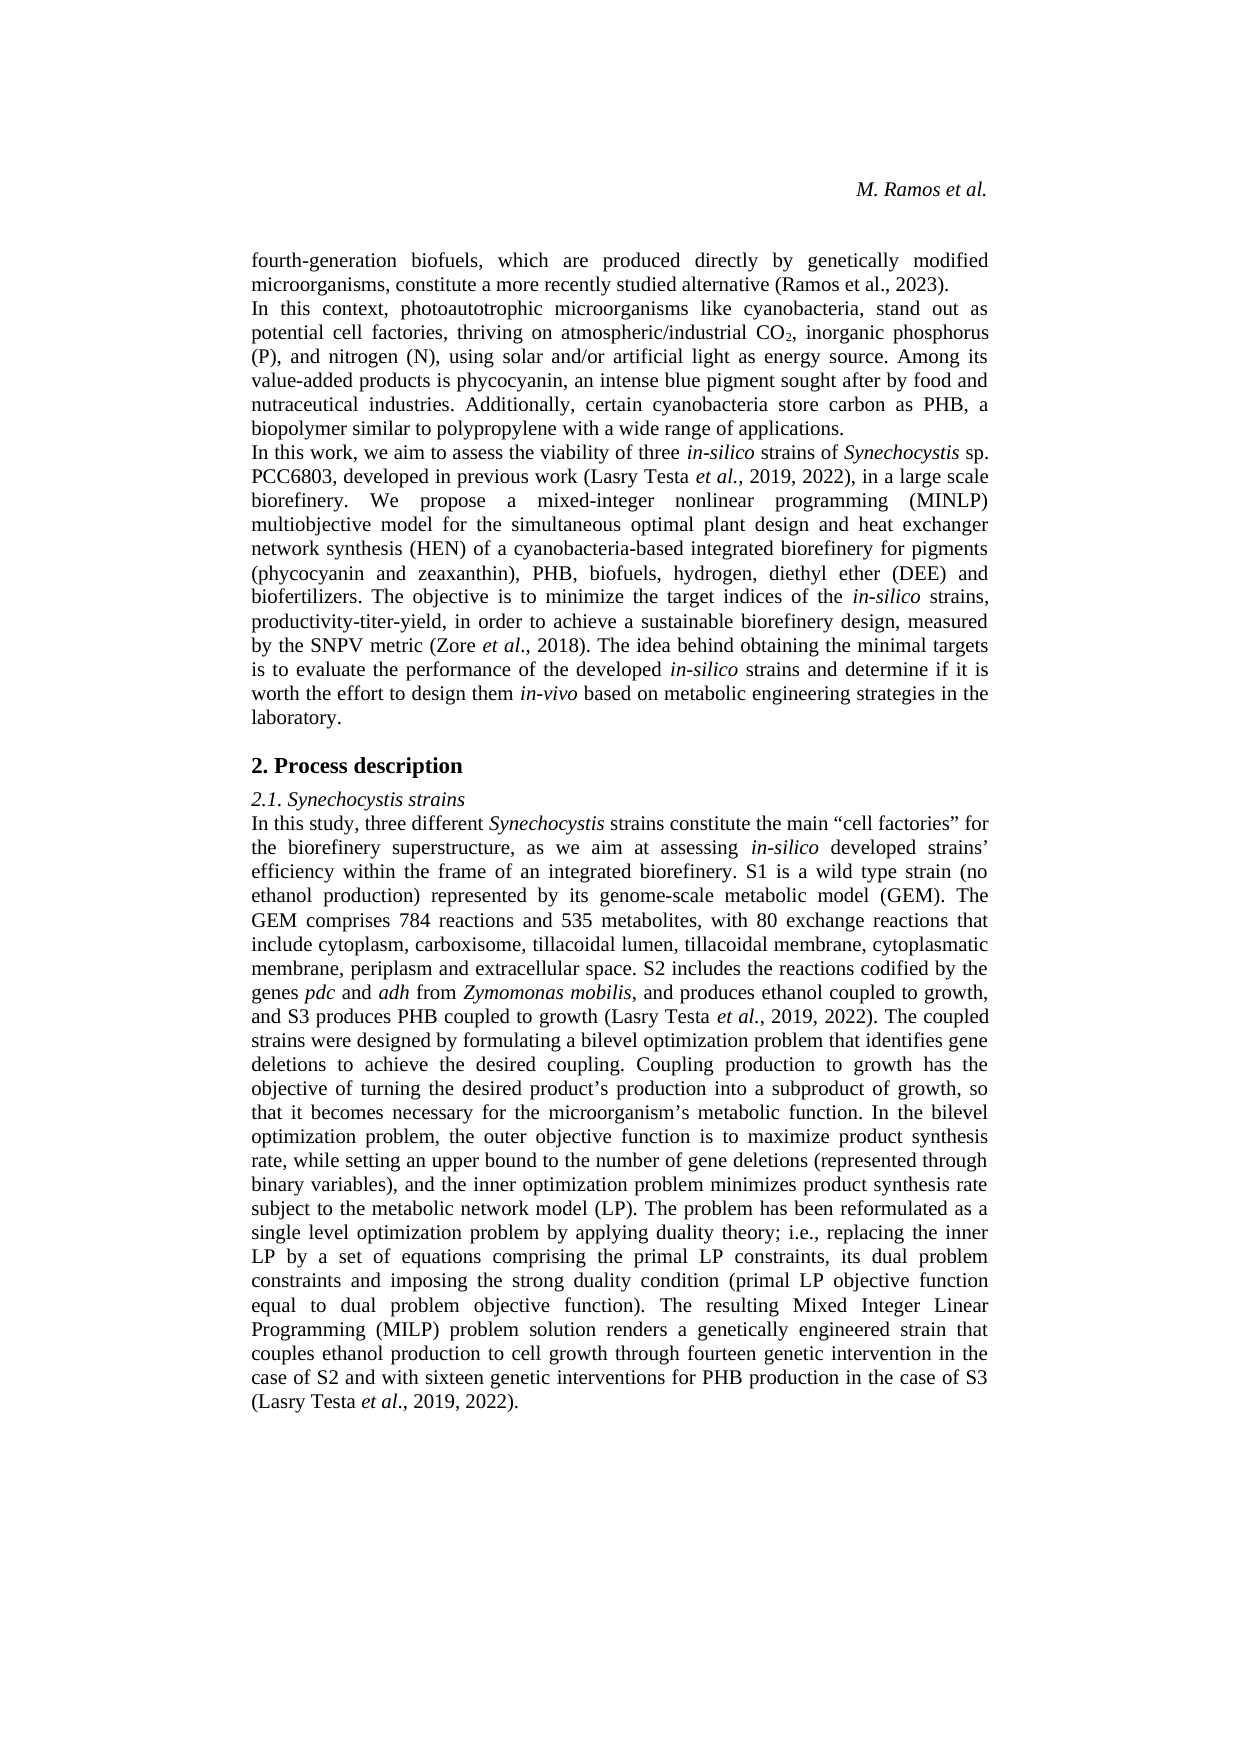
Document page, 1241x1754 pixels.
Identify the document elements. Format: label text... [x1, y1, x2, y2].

text In this study, three different Synechocystis strains constitute the main “cell factories” for the biorefinery superstructure, as we aim at assessing in-silico developed strains’ efficiency within the frame of an integrated biorefinery. S1 is a wild type strain (no ethanol production) represented by its genome-scale metabolic model (GEM). The GEM comprises 784 reactions and 535 metabolites, with 80 exchange reactions that include cytoplasm, carboxisome, tillacoidal lumen, tillacoidal membrane, cytoplasmatic membrane, periplasm and extracellular space. S2 includes the reactions codified by the genes pdc and adh from Zymomonas mobilis, and produces ethanol coupled to growth, and S3 produces PHB coupled to growth (Lasry Testa et al., 2019, 2022). The coupled strains were designed by formulating a bilevel optimization problem that identifies gene deletions to achieve the desired coupling. Coupling production to growth has the objective of turning the desired product’s production into a subproduct of growth, so that it becomes necessary for the microorganism’s metabolic function. In the bilevel optimization problem, the outer objective function is to maximize product synthesis rate, while setting an upper bound to the number of gene deletions (represented through binary variables), and the inner optimization problem minimizes product synthesis rate subject to the metabolic network model (LP). The problem has been reformulated as a single level optimization problem by applying duality theory; i.e., replacing the inner LP by a set of equations comprising the primal LP constraints, its dual problem constraints and imposing the strong duality condition (primal LP objective function equal to dual problem objective function). The resulting Mixed Integer Linear Programming (MILP) problem solution renders a genetically engineered strain that couples ethanol production to cell growth through fourteen genetic intervention in the case of S2 and with sixteen genetic interventions for PHB production in the case of S3 (Lasry Testa et al., 2019, 2022). [251, 811, 989, 1413]
text Process description [251, 754, 989, 779]
text In this context, photoautotrophic microorganisms like cyanobacteria, stand out as potential cell factories, thriving on atmospheric/industrial CO2, inorganic phosphorus (P), and nitrogen (N), using solar and/or artificial light as energy source. Among its value-added products is phycocyanin, an intense blue pigment sought after by food and nutraceutical industries. Additionally, certain cyanobacteria store carbon as PHB, a biopolymer similar to polypropylene with a wide range of applications. [251, 296, 989, 440]
text In this work, we aim to assess the viability of three in-silico strains of Synechocystis sp. PCC6803, developed in previous work (Lasry Testa et al., 2019, 2022), in a large scale biorefinery. We propose a mixed-integer nonlinear programming (MINLP) multiobjective model for the simultaneous optimal plant design and heat exchanger network synthesis (HEN) of a cyanobacteria-based integrated biorefinery for pigments (phycocyanin and zeaxanthin), PHB, biofuels, hydrogen, diethyl ether (DEE) and biofertilizers. The objective is to minimize the target indices of the in-silico strains, productivity-titer-yield, in order to achieve a sustainable biorefinery design, measured by the SNPV metric (Zore et al., 2018). The idea behind obtaining the minimal targets is to evaluate the performance of the developed in-silico strains and determine if it is worth the effort to design them in-vivo based on metabolic engineering strategies in the laboratory. [251, 440, 989, 729]
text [251, 248, 989, 296]
text Synechocystis strains [251, 787, 989, 811]
